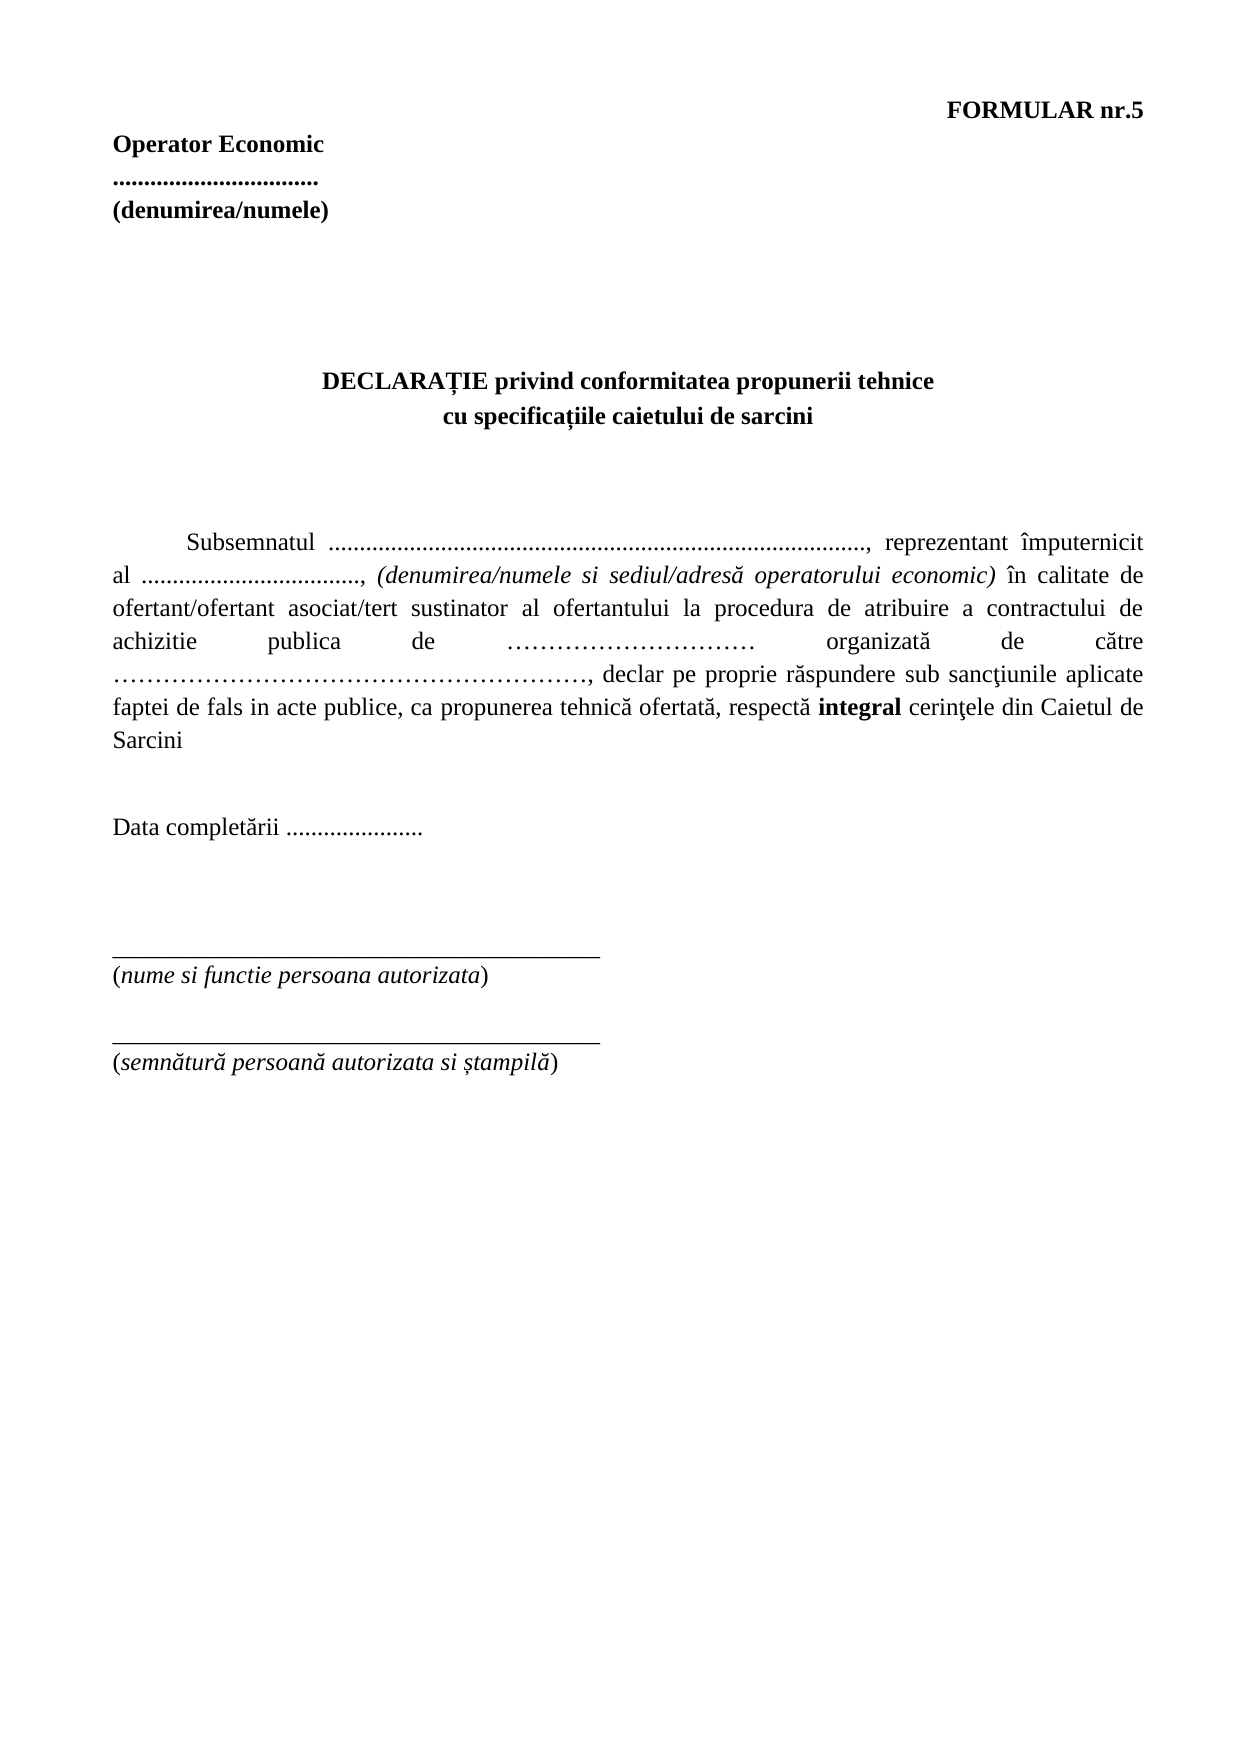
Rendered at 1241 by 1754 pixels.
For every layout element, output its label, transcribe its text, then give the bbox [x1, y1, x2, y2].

subtitle DECLARAȚIE privind conformitatea propunerii tehnice [112, 366, 1144, 395]
text Subsemnatul ......................................................................................, reprezentant împuternicit al ..................................., (denumirea/numele si sediul/adresă operatorului economic) în calitate de ofertant/ofertant asociat/tert sustinator al ofertantului la procedura de atribuire a contractului de achizitie publica de ………………………… organizată de către …………………………………………………, declar pe proprie răspundere sub sancţiunile aplicate faptei de fals in acte publice, ca propunerea tehnică ofertată, respectă integral cerinţele din Caietul de Sarcini [112, 527, 1144, 754]
text (denumirea/numele) [112, 195, 1144, 223]
text _______________________________________ [112, 932, 1144, 960]
text (nume si functie persoana autorizata) [112, 960, 1144, 989]
text _______________________________________ [112, 1018, 1144, 1047]
text Operator Economic [112, 129, 1144, 157]
text FORMULAR nr.5 [112, 96, 1144, 124]
text (semnătură persoană autorizata si ștampilă) [112, 1047, 1144, 1075]
text ................................. [112, 162, 1144, 190]
subtitle cu specificațiile caietului de sarcini [112, 401, 1144, 430]
text Data completării ...................... [112, 812, 1144, 841]
